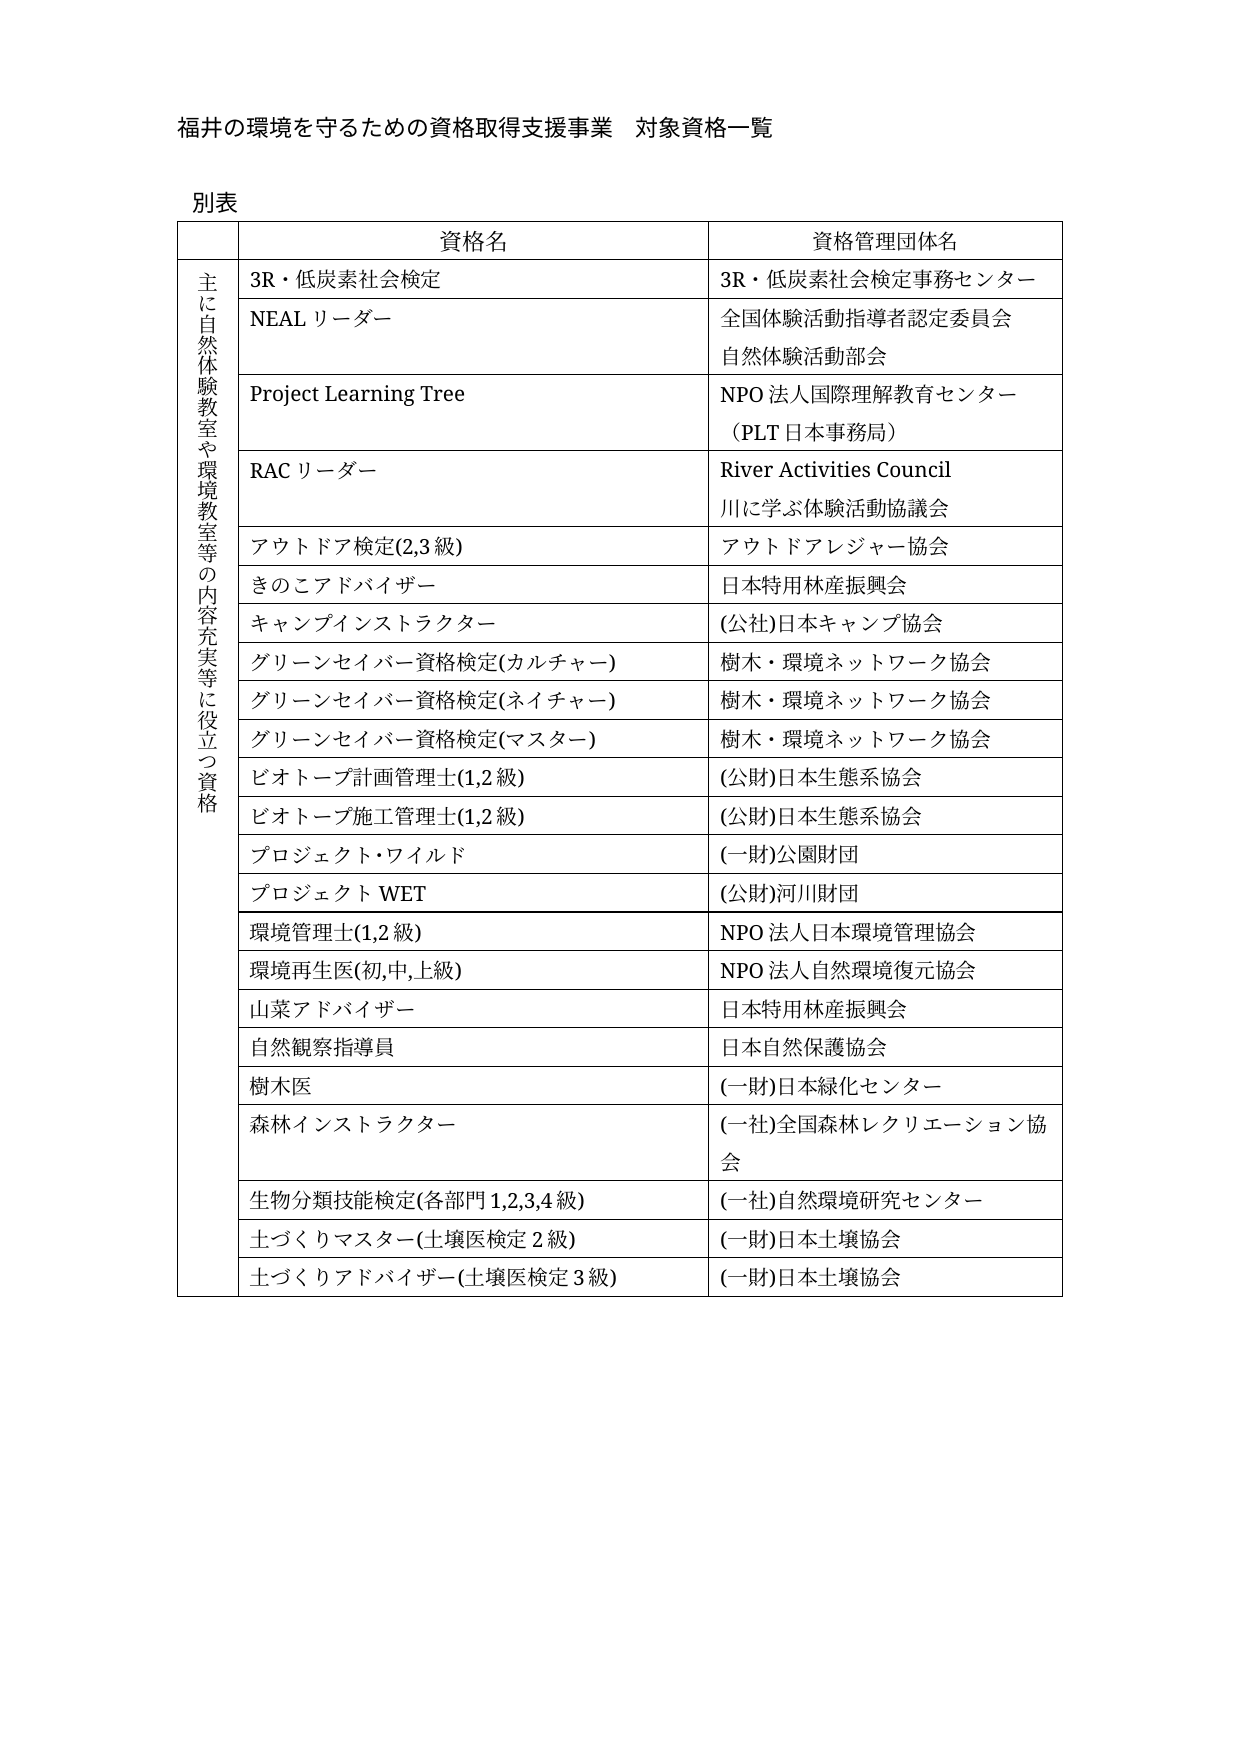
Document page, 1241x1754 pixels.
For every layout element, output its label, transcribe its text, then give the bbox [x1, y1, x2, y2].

table_header [178, 222, 238, 259]
table_cell (一財)日本土壌協会 [709, 1258, 1062, 1296]
table_cell (公社)日本キャンプ協会 [709, 604, 1062, 642]
table_cell 日本特用林産振興会 [709, 566, 1062, 603]
table_cell プロジェクト･ワイルド [239, 835, 708, 873]
table_cell プロジェクトWET [239, 874, 708, 911]
table_cell 土づくりマスター(土壌医検定2級) [239, 1220, 708, 1257]
table_cell (公財)河川財団 [709, 874, 1062, 911]
table_cell 生物分類技能検定(各部門1,2,3,4級) [239, 1181, 708, 1219]
table_cell River Activities Council 川に学ぶ体験活動協議会 [709, 451, 1062, 526]
text 別表 [177, 183, 1063, 221]
table_cell Project Learning Tree [239, 375, 708, 450]
table_cell (公財)日本生態系協会 [709, 797, 1062, 834]
table_cell グリーンセイバー資格検定(マスター) [239, 720, 708, 757]
table_cell 3R・低炭素社会検定事務センター [709, 260, 1062, 298]
table_cell キャンプインストラクター [239, 604, 708, 642]
table_header 資格管理団体名 [709, 222, 1062, 259]
table_cell NPO法人国際理解教育センター（PLT日本事務局） [709, 375, 1062, 450]
table_cell 日本自然保護協会 [709, 1028, 1062, 1066]
table_cell (公財)日本生態系協会 [709, 758, 1062, 796]
table_cell グリーンセイバー資格検定(ネイチャー) [239, 681, 708, 719]
table_cell 主に自然体験教室や環境教室等の内容充実等に役立つ資格 [178, 260, 238, 1296]
table_cell アウトドアレジャー協会 [709, 527, 1062, 564]
table_cell (一社)全国森林レクリエーション協会 [709, 1105, 1062, 1180]
table_cell 土づくりアドバイザー(土壌医検定3級) [239, 1258, 708, 1296]
table_cell NEALリーダー [239, 299, 708, 374]
table_cell 樹木・環境ネットワーク協会 [709, 643, 1062, 680]
table_cell 全国体験活動指導者認定委員会 自然体験活動部会 [709, 299, 1062, 374]
table_cell (一財)公園財団 [709, 835, 1062, 873]
table_cell グリーンセイバー資格検定(カルチャー) [239, 643, 708, 680]
table_cell 樹木・環境ネットワーク協会 [709, 681, 1062, 719]
table_cell (一社)自然環境研究センター [709, 1181, 1062, 1219]
table_cell 日本特用林産振興会 [709, 990, 1062, 1027]
table_cell RACリーダー [239, 451, 708, 526]
table_cell ビオトープ計画管理士(1,2級) [239, 758, 708, 796]
table_header 資格名 [239, 222, 708, 259]
table_cell 樹木・環境ネットワーク協会 [709, 720, 1062, 757]
table_cell 樹木医 [239, 1067, 708, 1104]
table_cell NPO法人自然環境復元協会 [709, 951, 1062, 988]
table_cell 森林インストラクター [239, 1105, 708, 1180]
table_cell 環境管理士(1,2級) [239, 913, 708, 950]
table_cell 自然観察指導員 [239, 1028, 708, 1066]
table_cell 環境再生医(初,中,上級) [239, 951, 708, 988]
table_cell ビオトープ施工管理士(1,2級) [239, 797, 708, 834]
table_cell 3R・低炭素社会検定 [239, 260, 708, 298]
text 福井の環境を守るための資格取得支援事業 対象資格一覧 [177, 108, 1063, 146]
table_cell 山菜アドバイザー [239, 990, 708, 1027]
table_cell アウトドア検定(2,3級) [239, 527, 708, 564]
table_cell (一財)日本緑化センター [709, 1067, 1062, 1104]
table_cell (一財)日本土壌協会 [709, 1220, 1062, 1257]
table_cell きのこアドバイザー [239, 566, 708, 603]
table_cell NPO法人日本環境管理協会 [709, 913, 1062, 950]
